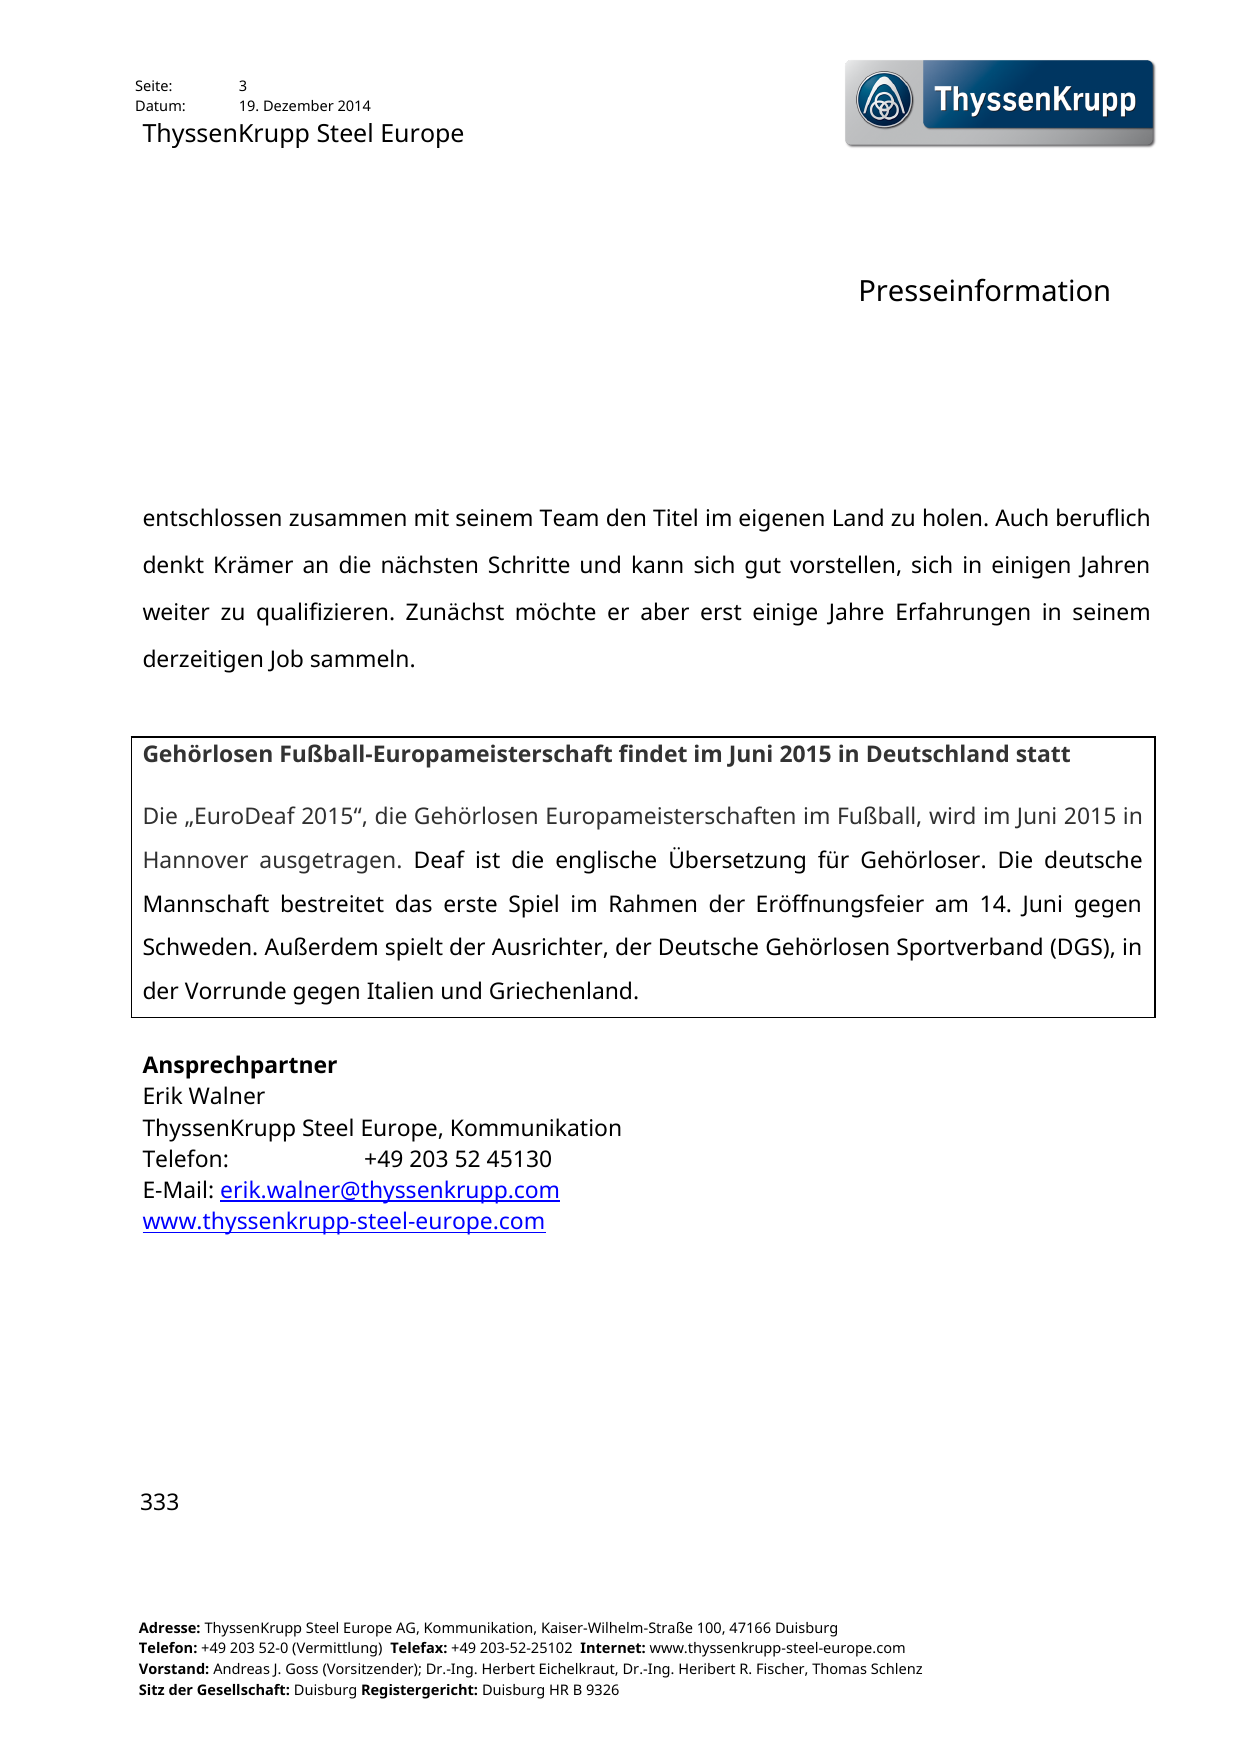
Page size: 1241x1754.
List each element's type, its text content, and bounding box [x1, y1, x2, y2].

text Erik Walner [142, 1080, 1160, 1112]
table_header Gehörlosen Fußball-Europameisterschaft findet im Juni 2015 in Deutschland statt Die „EuroDeaf 2015“, die Gehörlosen Europameisterschaften im Fußball, wird im Juni 2015 in Hannover ausgetragen. Deaf ist die englische Übersetzung für Gehörloser. Die deutsche Mannschaft bestreitet das erste Spiel im Rahmen der Eröffnungsfeier am 14. Juni gegen Schweden. Außerdem spielt der Ausrichter, der Deutsche Gehörlosen Sportverband (DGS), in der Vorrunde gegen Italien und Griechenland. [132, 738, 1154, 1017]
text Telefon: +49 203 52 45130 [142, 1143, 1160, 1174]
picture [843, 59, 1158, 150]
text www.thyssenkrupp-steel-europe.com [142, 1205, 1160, 1237]
text ThyssenKrupp Steel Europe, Kommunikation [142, 1112, 1160, 1143]
text Ansprechpartner [142, 1049, 1160, 1080]
text E-Mail: erik.walner@thyssenkrupp.com [142, 1174, 1160, 1205]
